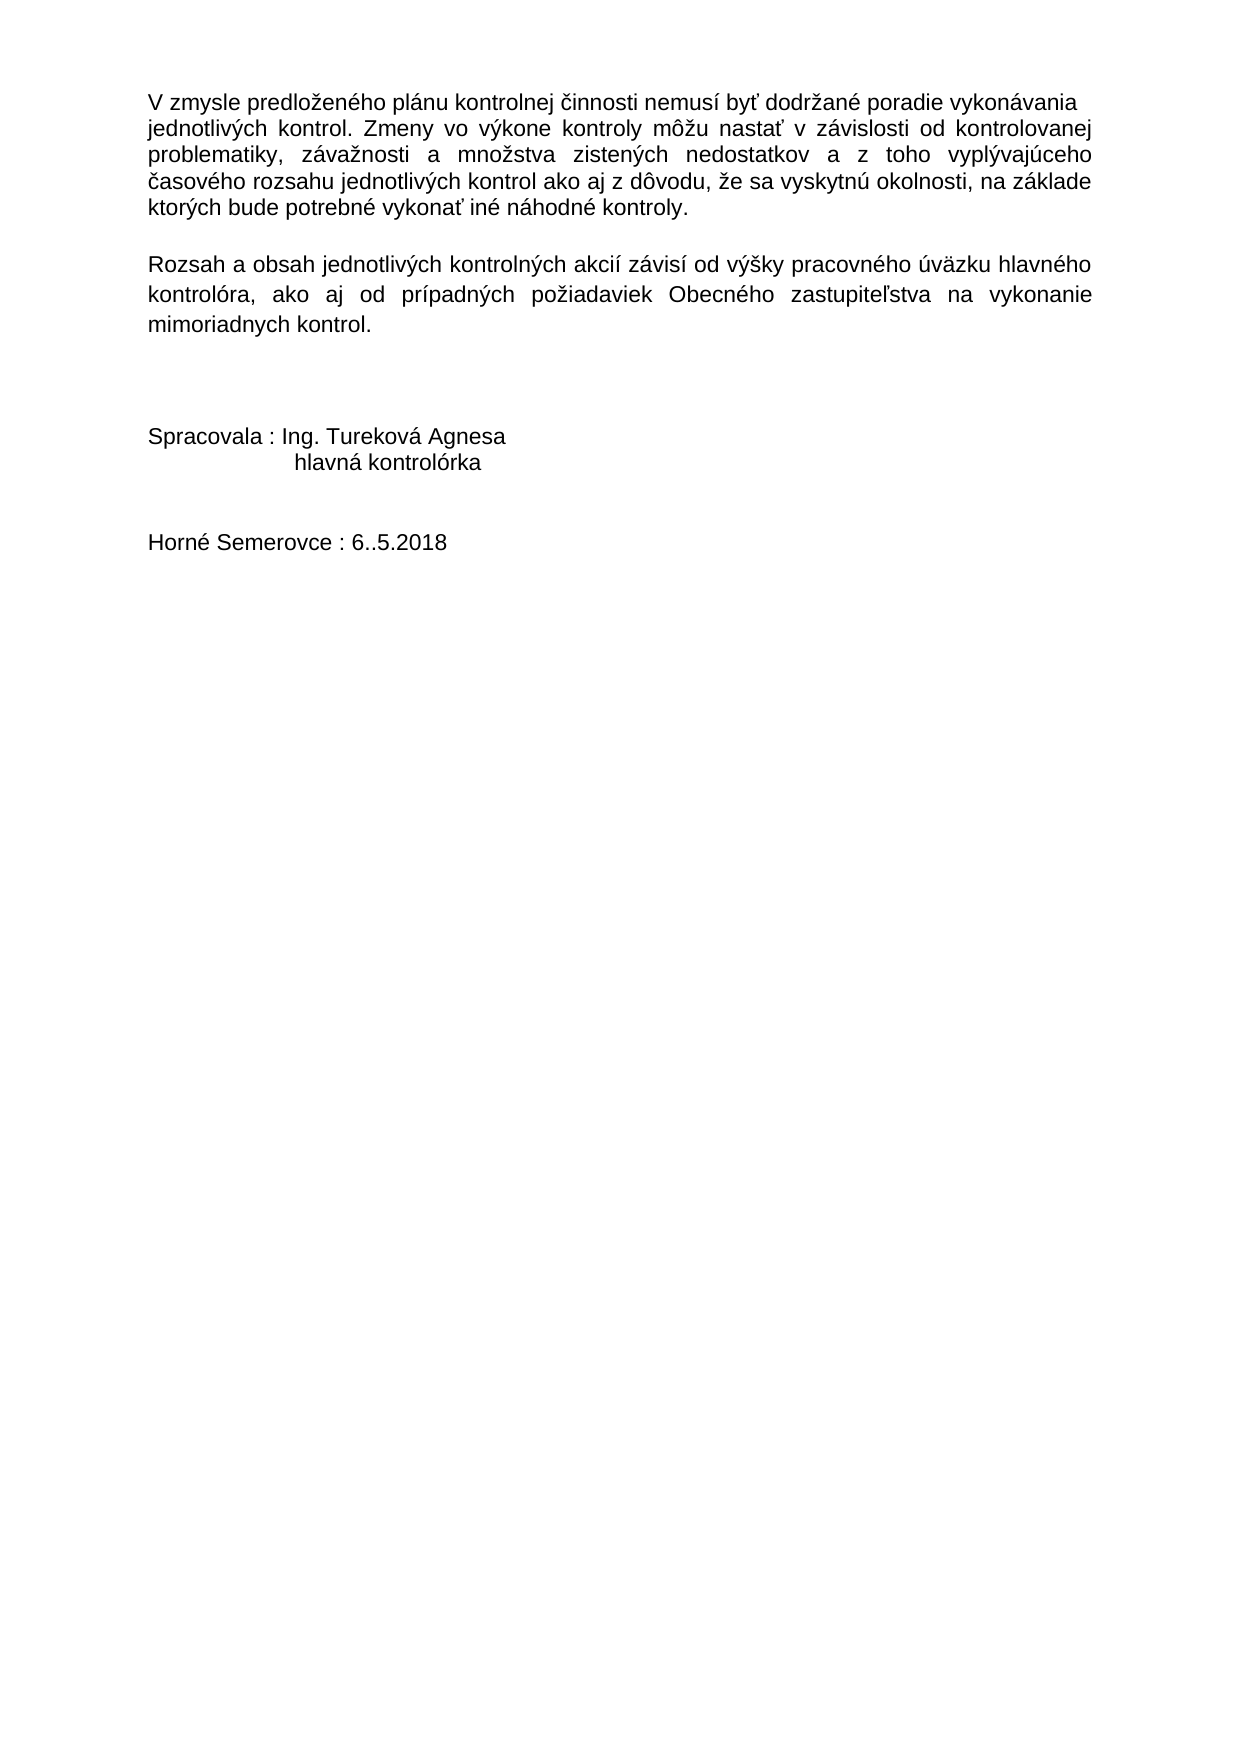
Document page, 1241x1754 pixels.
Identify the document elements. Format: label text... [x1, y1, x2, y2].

text Horné Semerovce : 6..5.2018 [148, 529, 1093, 555]
text hlavná kontrolórka [148, 449, 1093, 476]
text jednotlivých kontrol. Zmeny vo výkone kontroly môžu nastať v závislosti od kontrolovanej problematiky, závažnosti a množstva zistených nedostatkov a z toho vyplývajúceho časového rozsahu jednotlivých kontrol ako aj z dôvodu, že sa vyskytnú okolnosti, na základe ktorých bude potrebné vykonať iné náhodné kontroly. [148, 115, 1093, 220]
text V zmysle predloženého plánu kontrolnej činnosti nemusí byť dodržané poradie vykonávania [148, 89, 1093, 115]
text Rozsah a obsah jednotlivých kontrolných akcií závisí od výšky pracovného úväzku hlavného kontrolóra, ako aj od prípadných požiadaviek Obecného zastupiteľstva na vykonanie mimoriadnych kontrol. [148, 251, 1093, 337]
subtitle Spracovala : Ing. Tureková Agnesa [148, 423, 1093, 449]
